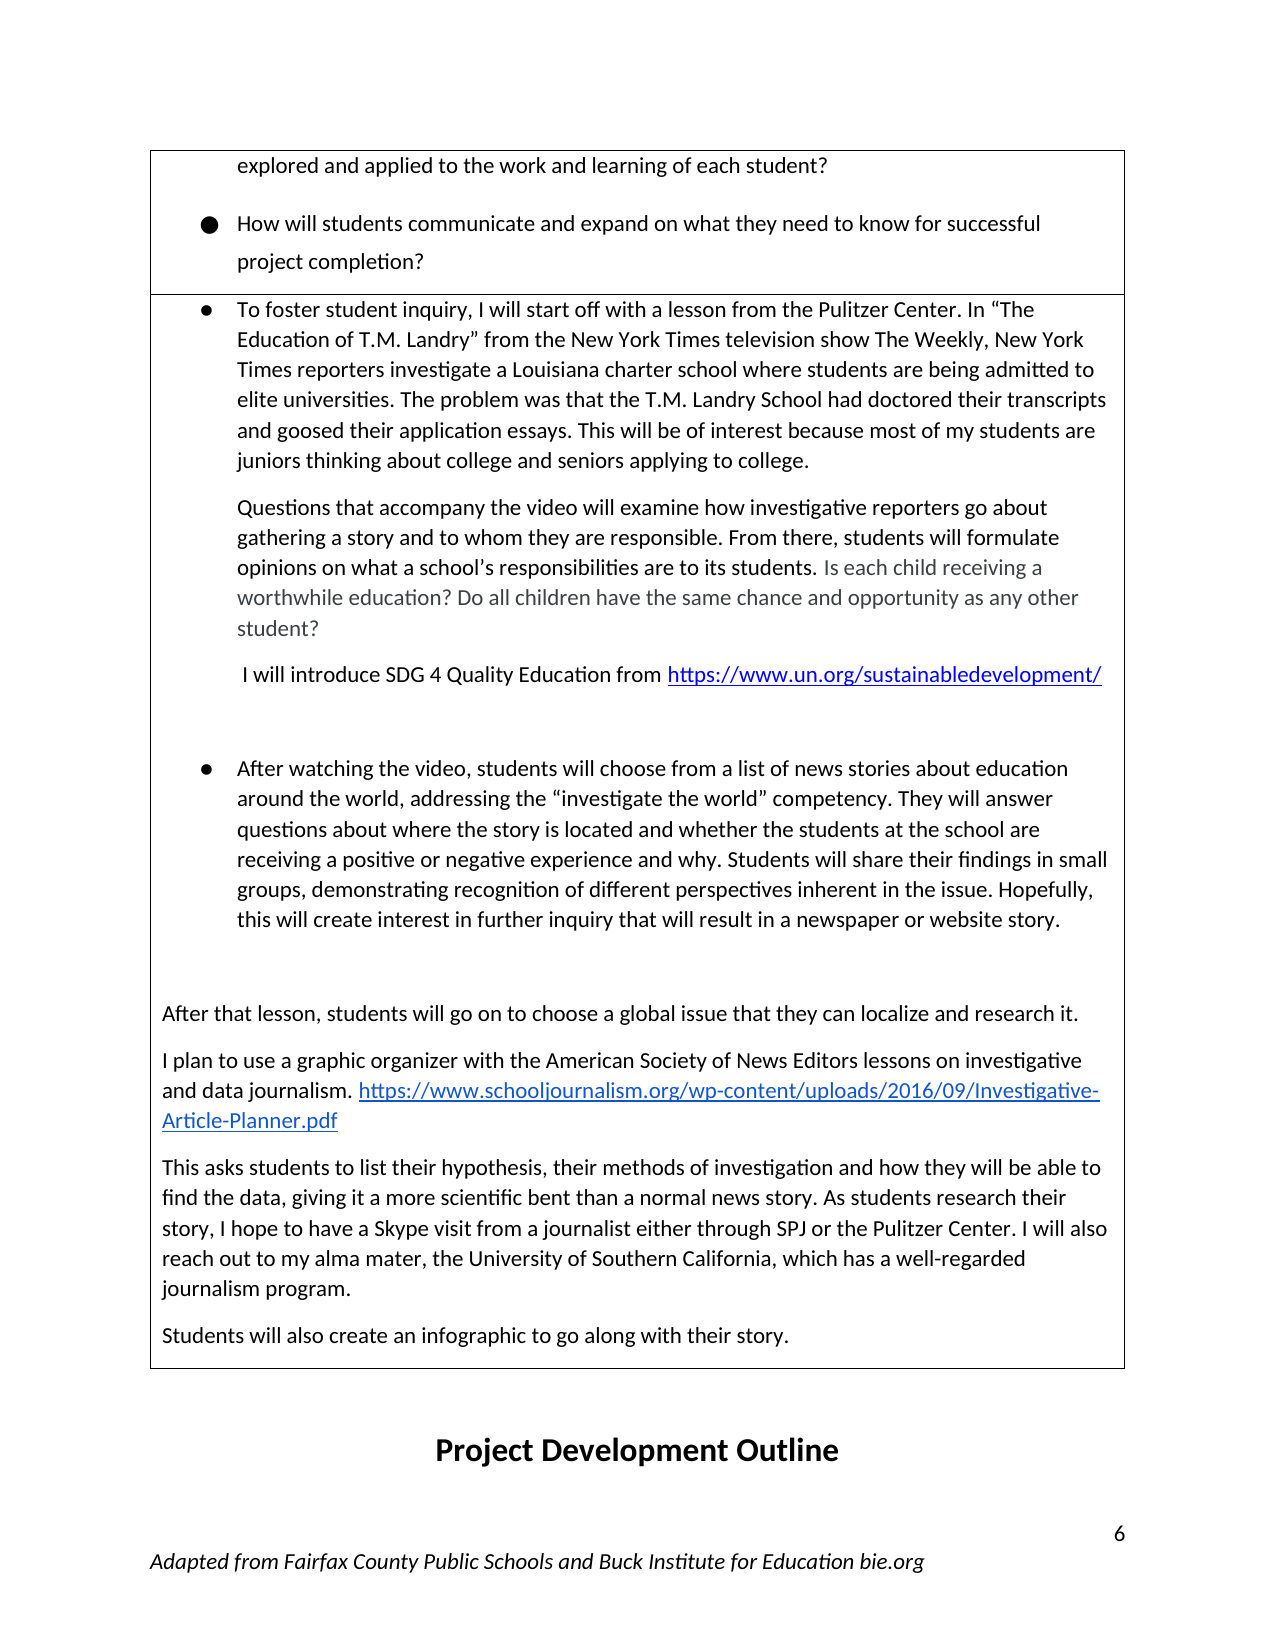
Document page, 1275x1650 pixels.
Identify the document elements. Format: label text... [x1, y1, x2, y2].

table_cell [151, 151, 1124, 294]
table_cell To foster student inquiry, I will start off with a lesson from the Pulitzer Center. In “The Education of T.M. Landry” from the New York Times television show The Weekly, New York Times reporters investigate a Louisiana charter school where students are being admitted to elite universities. The problem was that the T.M. Landry School had doctored their transcripts and goosed their application essays. This will be of interest because most of my students are juniors thinking about college and seniors applying to college. Questions that accompany the video will examine how investigative reporters go about gathering a story and to whom they are responsible. From there, students will formulate opinions on what a school’s responsibilities are to its students. Is each child receiving a worthwhile education? Do all children have the same chance and opportunity as any other student? I will introduce SDG 4 Quality Education from https://www.un.org/sustainabledevelopment/ After watching the video, students will choose from a list of news stories about education around the world, addressing the “investigate the world” competency. They will answer questions about where the story is located and whether the students at the school are receiving a positive or negative experience and why. Students will share their findings in small groups, demonstrating recognition of different perspectives inherent in the issue. Hopefully, this will create interest in further inquiry that will result in a newspaper or website story. After that lesson, students will go on to choose a global issue that they can localize and research it. I plan to use a graphic organizer with the American Society of News Editors lessons on investigative and data journalism. https://www.schooljournalism.org/wp-content/uploads/2016/09/Investigative-Article-Planner.pdf This asks students to list their hypothesis, their methods of investigation and how they will be able to find the data, giving it a more scientific bent than a normal news story. As students research their story, I hope to have a Skype visit from a journalist either through SPJ or the Pulitzer Center. I will also reach out to my alma mater, the University of Southern California, which has a well-regarded journalism program. Students will also create an infographic to go along with their story. [151, 295, 1124, 1368]
text Project Development Outline [150, 1429, 1125, 1470]
